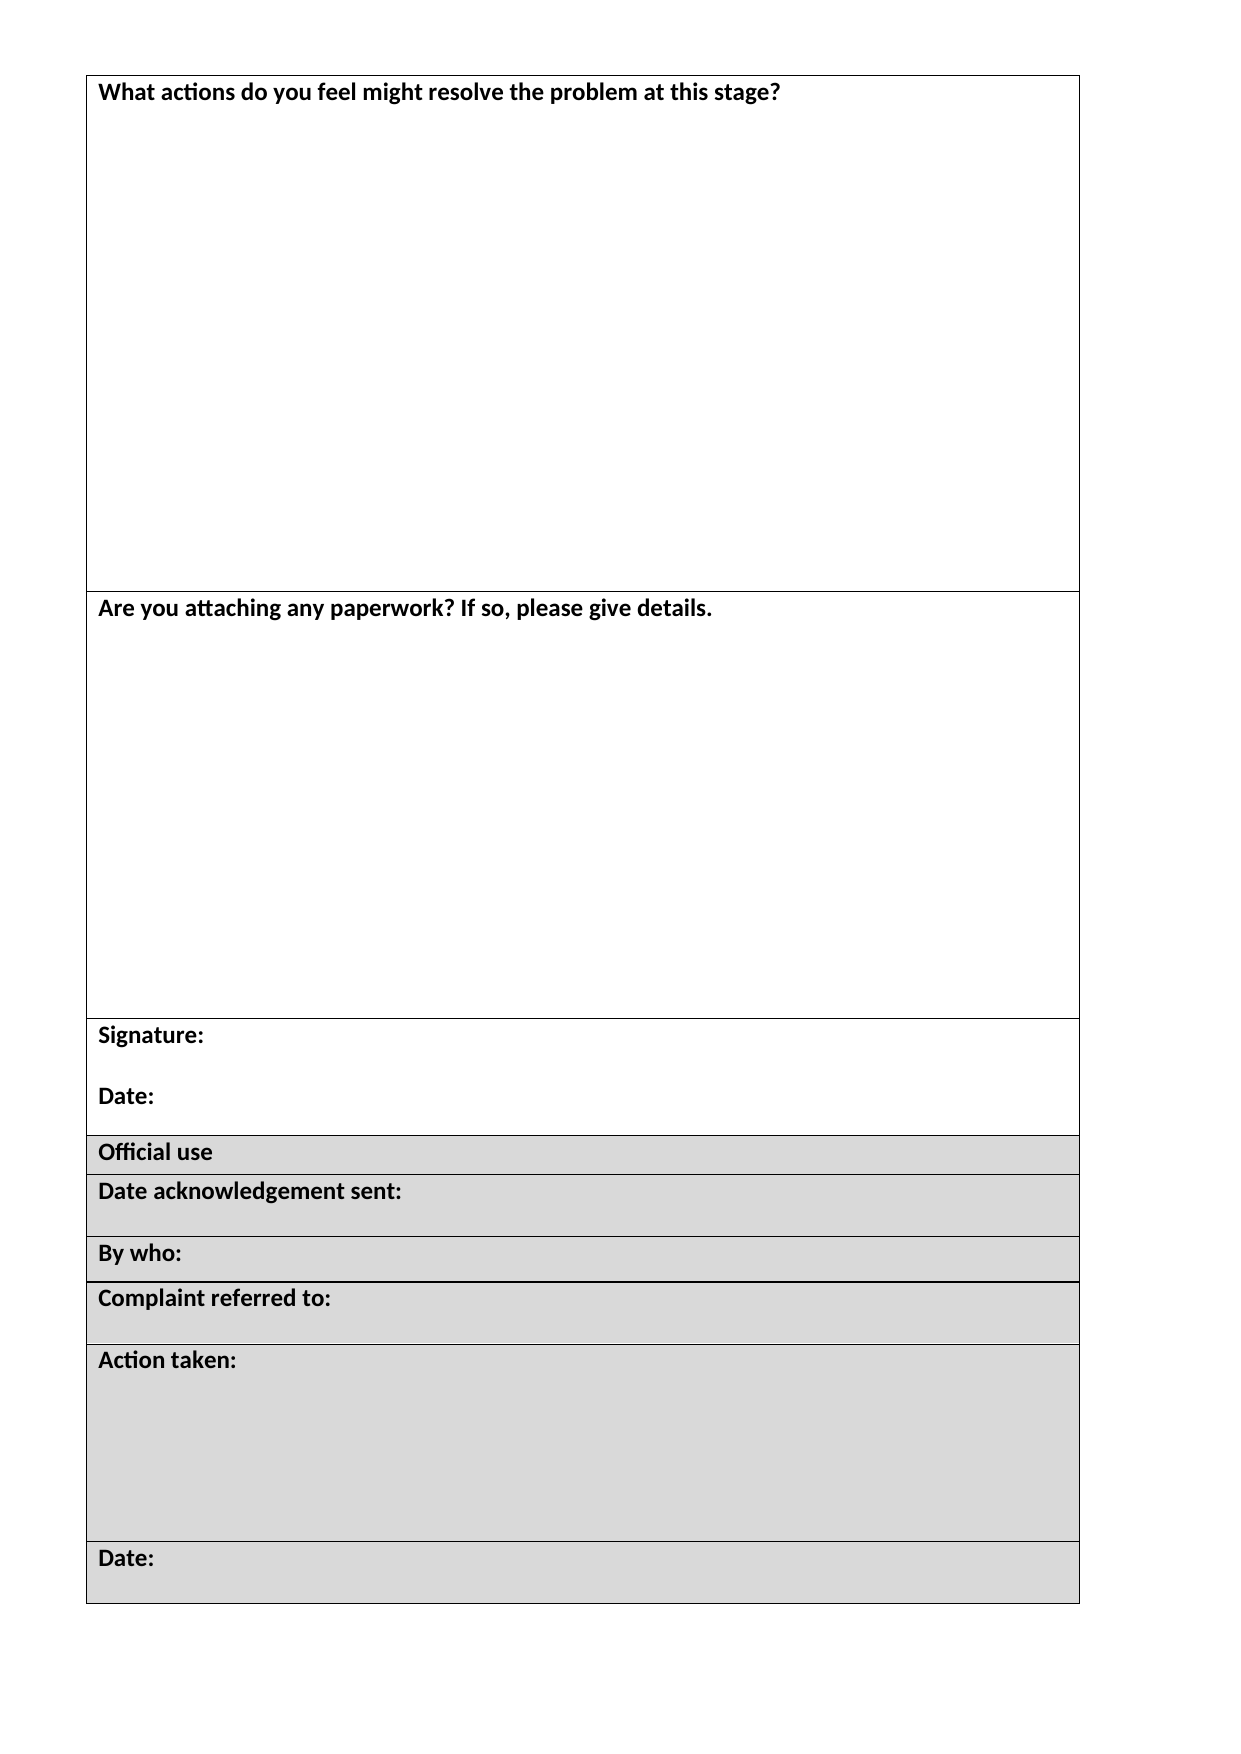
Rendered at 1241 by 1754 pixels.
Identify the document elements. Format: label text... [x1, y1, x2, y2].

table_cell Action taken: [87, 1345, 1079, 1541]
table_cell Date acknowledgement sent: [87, 1175, 1079, 1236]
table_cell By who: [87, 1237, 1079, 1281]
table_cell Signature: Date: [87, 1019, 1079, 1134]
table_cell Date: [87, 1542, 1079, 1603]
table_cell Official use [87, 1136, 1079, 1174]
table_cell Are you attaching any paperwork? If so, please give details. [87, 592, 1079, 1018]
table_cell What actions do you feel might resolve the problem at this stage? [87, 76, 1079, 591]
table_cell Complaint referred to: [87, 1283, 1079, 1343]
